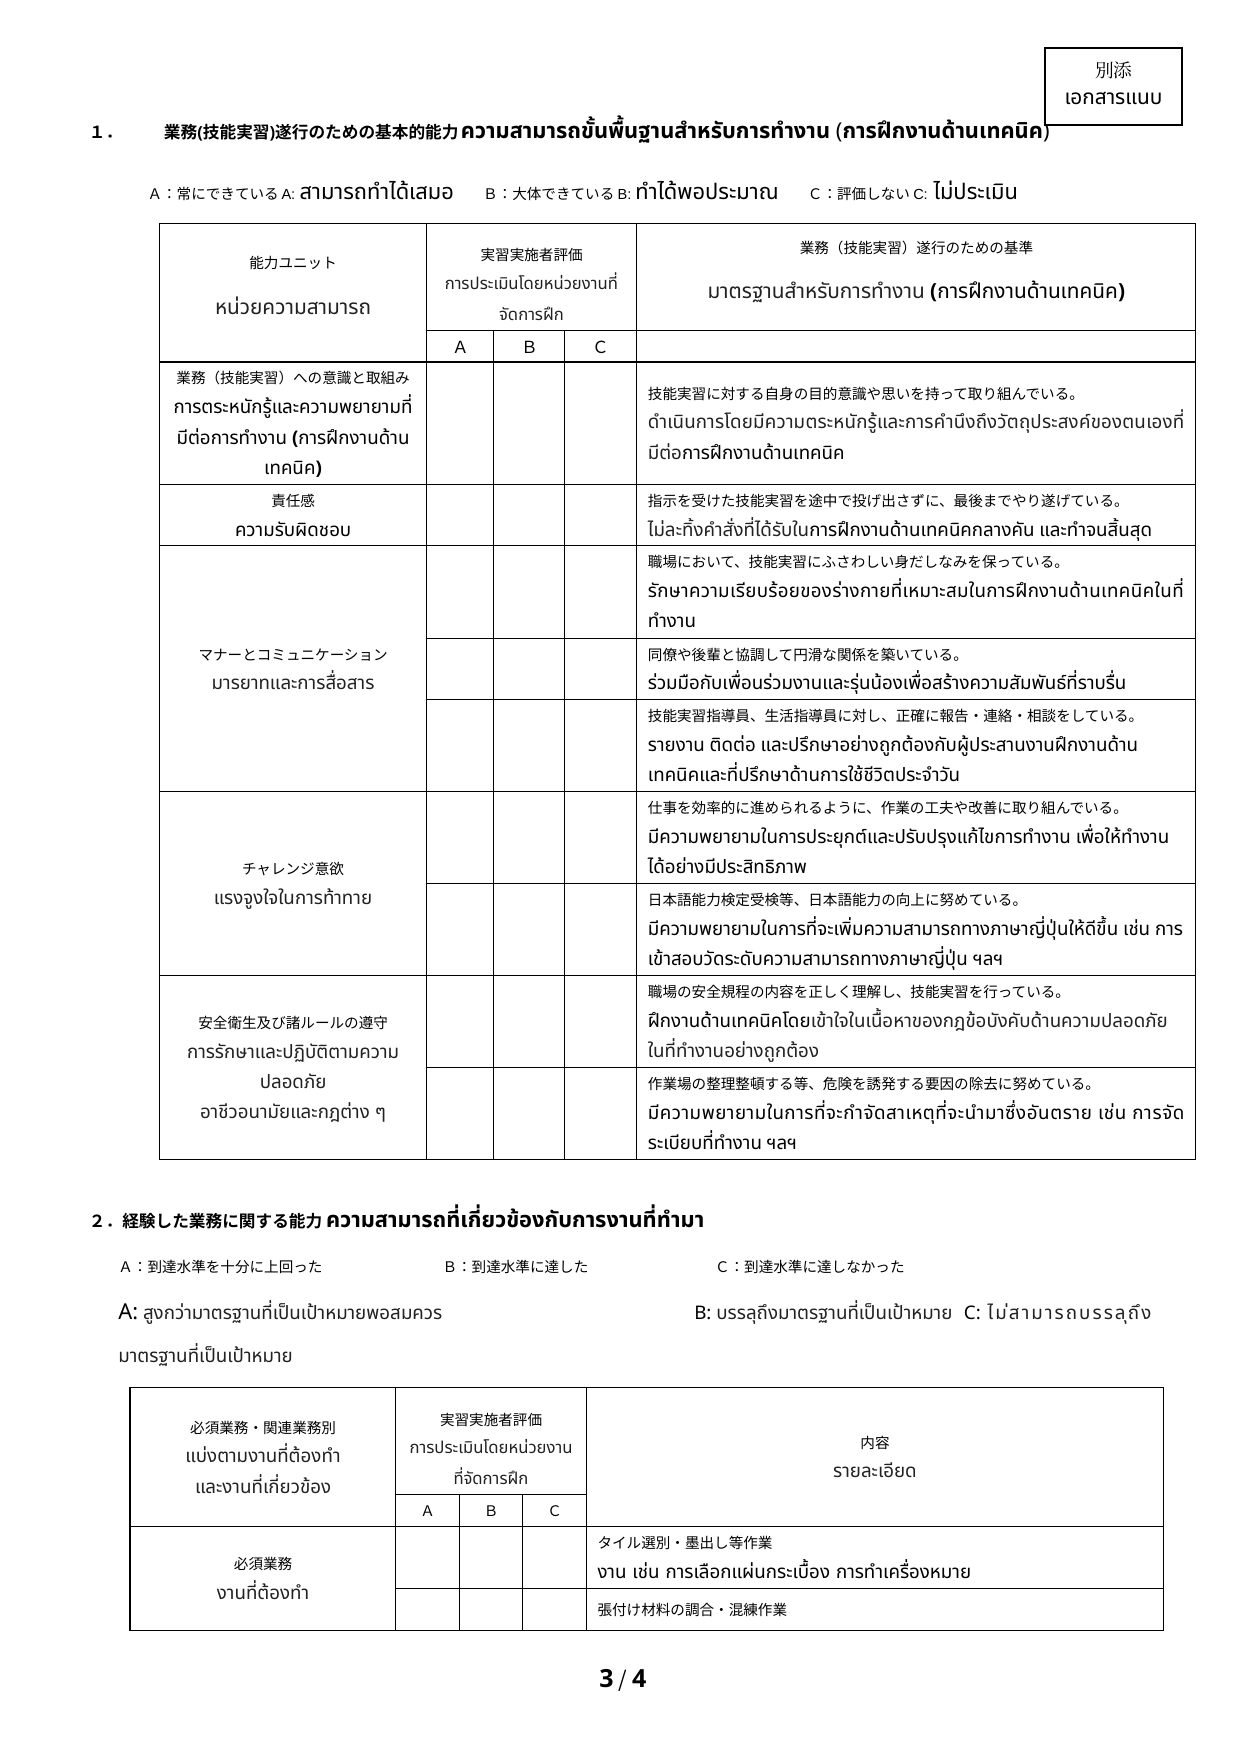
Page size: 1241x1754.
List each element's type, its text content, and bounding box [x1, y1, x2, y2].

table_cell 責任感 ความรับผิดชอบ [160, 485, 426, 545]
table_cell [427, 1068, 493, 1159]
table_cell [565, 546, 636, 637]
table_cell [396, 1527, 459, 1587]
table_cell 指示を受けた技能実習を途中で投げ出さずに、最後までやり遂げている。 ไม่ละทิ้งคำสั่งที่ได้รับในการฝึกงานด้านเทคนิคกลางคัน และทำจนสิ้นสุด [637, 485, 1195, 545]
table_header 実習実施者評価 การประเมินโดยหน่วยงานที่จัดการฝึก [396, 1388, 586, 1494]
table_cell [427, 546, 493, 637]
table_cell [565, 363, 636, 484]
list 業務(技能実習)遂行のための基本的能力 ความสามารถขั้นพื้นฐานสำหรับการทำงาน (การฝึกงานด้านเทคนิค) [89, 102, 1152, 162]
table_cell マナーとコミュニケーション มารยาทและการสื่อสาร [160, 546, 426, 791]
table_cell [565, 485, 636, 545]
table_cell Ｃ [523, 1495, 586, 1526]
table_cell [565, 639, 636, 699]
table_header 能力ユニット หน่วยความสามารถ [160, 224, 426, 361]
table_cell 職場において、技能実習にふさわしい身だしなみを保っている。 รักษาความเรียบร้อยของร่างกายที่เหมาะสมในการฝึกงานด้านเทคนิคในที่ทำงาน [637, 546, 1195, 637]
table_cell Ｂ [460, 1495, 522, 1526]
table_cell Ｃ [565, 331, 636, 361]
table_cell チャレンジ意欲 แรงจูงใจในการท้าทาย [160, 792, 426, 975]
table_cell [427, 884, 493, 975]
text Ａ：常にできているA: สามารถทำได้เสมอ Ｂ：大体できている B: ทำได้พอประมาณ Ｃ：評価しない C: ไม่ประเมิน [118, 162, 1152, 223]
table_cell [427, 363, 493, 484]
table_cell [494, 976, 564, 1067]
table_cell [427, 639, 493, 699]
table_cell [494, 700, 564, 791]
table_cell [494, 639, 564, 699]
table_cell 職場の安全規程の内容を正しく理解し、技能実習を行っている。 ฝึกงานด้านเทคนิคโดยเข้าใจในเนื้อหาของกฎข้อบังคับด้านความปลอดภัยในที่ทำงานอย่างถูกต้อง [637, 976, 1195, 1067]
text ２．経験した業務に関する能力 ความสามารถที่เกี่ยวข้องกับการงานที่ทำมา [89, 1190, 1152, 1251]
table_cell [587, 1589, 1163, 1630]
table_cell [565, 792, 636, 883]
table_cell 同僚や後輩と協調して円滑な関係を築いている。 ร่วมมือกับเพื่อนร่วมงานและรุ่นน้องเพื่อสร้างความสัมพันธ์ที่ราบรื่น [637, 639, 1195, 699]
table_cell [427, 792, 493, 883]
table_cell [494, 1068, 564, 1159]
table_cell Ａ [427, 331, 493, 361]
table_cell [565, 700, 636, 791]
table_header 実習実施者評価 การประเมินโดยหน่วยงานที่จัดการฝึก [427, 224, 636, 330]
table_cell Ａ [396, 1495, 459, 1526]
table_cell タイル選別・墨出し等作業 งาน เช่น การเลือกแผ่นกระเบื้อง การทำเครื่องหมาย [587, 1527, 1163, 1587]
text A: สูงกว่ามาตรฐานที่เป็นเป้าหมายพอสมควร B: บรรลุถึงมาตรฐานที่เป็นเป้าหมาย C: ไม่สามารถบรรลุถึงมาตรฐานที่เป็นเป้าหมาย [118, 1281, 1152, 1372]
table_cell [494, 546, 564, 637]
table_cell [523, 1589, 586, 1630]
table_cell [460, 1527, 522, 1587]
table_cell 安全衛生及び諸ルールの遵守 การรักษาและปฏิบัติตามความปลอดภัย อาชีวอนามัยและกฎต่าง ๆ [160, 976, 426, 1159]
table_cell [565, 976, 636, 1067]
table_cell 技能実習指導員、生活指導員に対し、正確に報告・連絡・相談をしている。 รายงาน ติดต่อ และปรึกษาอย่างถูกต้องกับผู้ประสานงานฝึกงานด้านเทคนิคและที่ปรึกษาด้านการใช้ชีวิตประจำวัน [637, 700, 1195, 791]
table_cell [565, 1068, 636, 1159]
table_cell 技能実習に対する自身の目的意識や思いを持って取り組んでいる。 ดำเนินการโดยมีความตระหนักรู้และการคำนึงถึงวัตถุประสงค์ของตนเองที่มีต่อการฝึกงานด้านเทคนิค [637, 363, 1195, 484]
table_header 必須業務・関連業務別 แบ่งตามงานที่ต้องทำ และงานที่เกี่ยวข้อง [131, 1388, 395, 1526]
table_cell [637, 331, 1195, 361]
text Ａ：到達水準を十分に上回った Ｂ：到達水準に達した Ｃ：到達水準に達しなかった [118, 1251, 1152, 1281]
table_cell [427, 700, 493, 791]
table_cell [565, 884, 636, 975]
table_cell 日本語能力検定受検等、日本語能力の向上に努めている。 มีความพยายามในการที่จะเพิ่มความสามารถทางภาษาญี่ปุ่นให้ดีขึ้น เช่น การเข้าสอบวัดระดับความสามารถทางภาษาญี่ปุ่น ฯลฯ [637, 884, 1195, 975]
table_cell [427, 485, 493, 545]
table_cell 仕事を効率的に進められるように、作業の工夫や改善に取り組んでいる。 มีความพยายามในการประยุกต์และปรับปรุงแก้ไขการทำงาน เพื่อให้ทำงานได้อย่างมีประสิทธิภาพ [637, 792, 1195, 883]
table_cell Ｂ [494, 331, 564, 361]
table_cell 作業場の整理整頓する等、危険を誘発する要因の除去に努めている。 มีความพยายามในการที่จะกำจัดสาเหตุที่จะนำมาซึ่งอันตราย เช่น การจัดระเบียบที่ทำงาน ฯลฯ [637, 1068, 1195, 1159]
table_cell 業務（技能実習）への意識と取組み การตระหนักรู้และความพยายามที่มีต่อการทำงาน (การฝึกงานด้านเทคนิค) [160, 363, 426, 484]
table_cell 必須業務 งานที่ต้องทำ [131, 1527, 395, 1630]
table_cell [494, 485, 564, 545]
table_header 業務（技能実習）遂行のための基準 มาตรฐานสำหรับการทำงาน (การฝึกงานด้านเทคนิค) [637, 224, 1195, 330]
table_header 内容 รายละเอียด [587, 1388, 1163, 1526]
table_cell [523, 1527, 586, 1587]
table_cell [494, 884, 564, 975]
table_cell [427, 976, 493, 1067]
table_cell [494, 792, 564, 883]
table_cell [460, 1589, 522, 1630]
table_cell [494, 363, 564, 484]
table_cell [396, 1589, 459, 1630]
